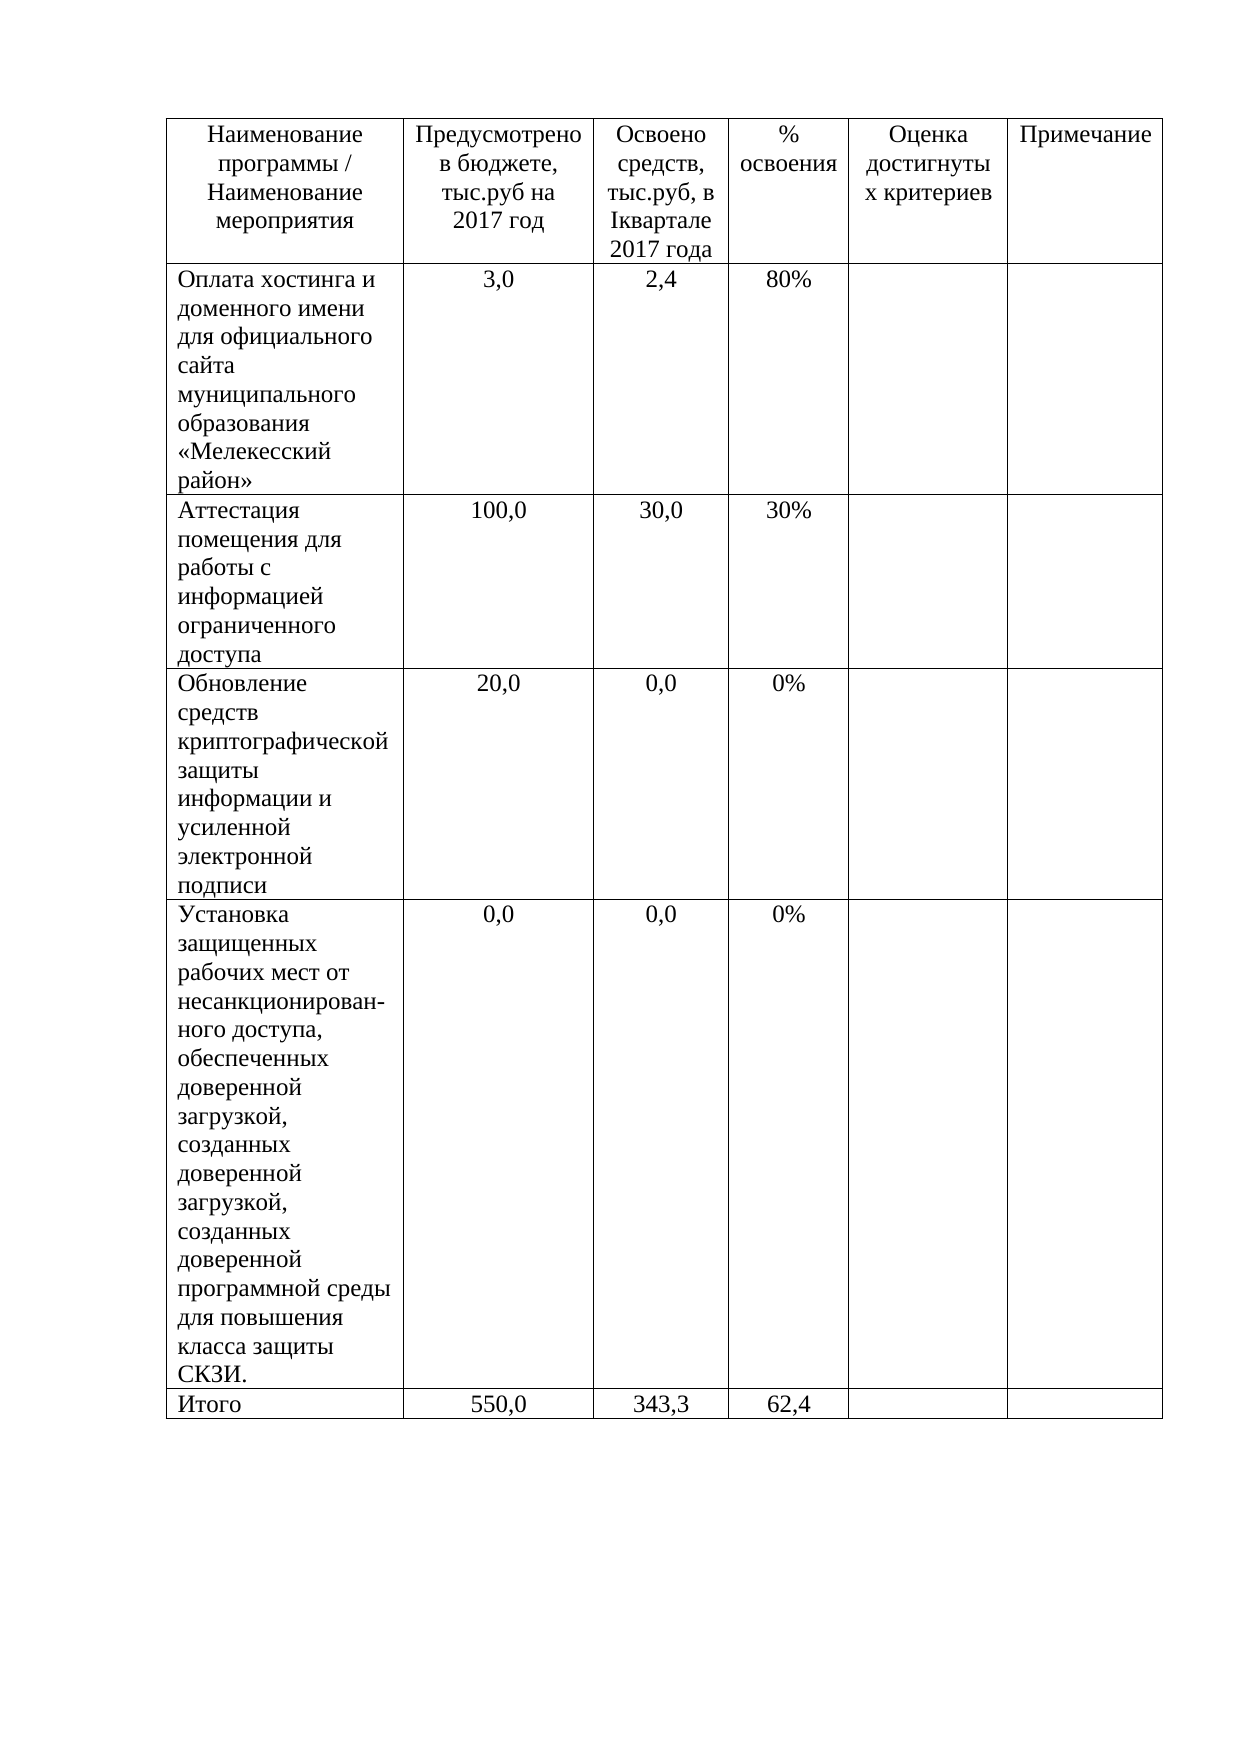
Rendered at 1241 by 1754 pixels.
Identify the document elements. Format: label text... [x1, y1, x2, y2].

table_cell [849, 264, 1007, 494]
table_cell [849, 495, 1007, 667]
table_cell Обновление средств криптографической защиты информации и усиленной электронной подписи [167, 669, 403, 898]
table_cell 20,0 [404, 669, 593, 898]
table_cell [849, 900, 1007, 1388]
table_header Наименование программы / Наименование мероприятия [167, 119, 403, 263]
table_cell [1008, 900, 1162, 1388]
table_cell Оплата хостинга и доменного имени для официального сайта муниципального образования «Мелекесский район» [167, 264, 403, 494]
table_cell 0,0 [594, 900, 728, 1388]
table_cell [1008, 495, 1162, 667]
table_cell 62,4 [729, 1389, 848, 1418]
table_cell 0,0 [594, 669, 728, 898]
table_cell 30% [729, 495, 848, 667]
table_cell 0,0 [404, 900, 593, 1388]
table_header Примечание [1008, 119, 1162, 263]
table_cell 80% [729, 264, 848, 494]
table_cell 3,0 [404, 264, 593, 494]
table_cell 0% [729, 669, 848, 898]
table_cell [1008, 669, 1162, 898]
table_cell 0% [729, 900, 848, 1388]
table_cell 30,0 [594, 495, 728, 667]
table_cell 100,0 [404, 495, 593, 667]
table_header Освоено средств, тыс.руб, в Iквартале 2017 года [594, 119, 728, 263]
table_cell Аттестация помещения для работы с информацией ограниченного доступа [167, 495, 403, 667]
table_cell 343,3 [594, 1389, 728, 1418]
table_cell [849, 669, 1007, 898]
table_cell [1008, 264, 1162, 494]
table_cell 550,0 [404, 1389, 593, 1418]
table_cell 2,4 [594, 264, 728, 494]
table_header Предусмотрено в бюджете, тыс.руб на 2017 год [404, 119, 593, 263]
table_header % освоения [729, 119, 848, 263]
table_cell [1008, 1389, 1162, 1418]
table_cell [849, 1389, 1007, 1418]
table_cell Установка защищенных рабочих мест от несанкционирован-ного доступа, обеспеченных доверенной загрузкой, созданных доверенной загрузкой, созданных доверенной программной среды для повышения класса защиты СКЗИ. [167, 900, 403, 1388]
table_header Оценка достигнутых критериев [849, 119, 1007, 263]
table_cell Итого [167, 1389, 403, 1418]
